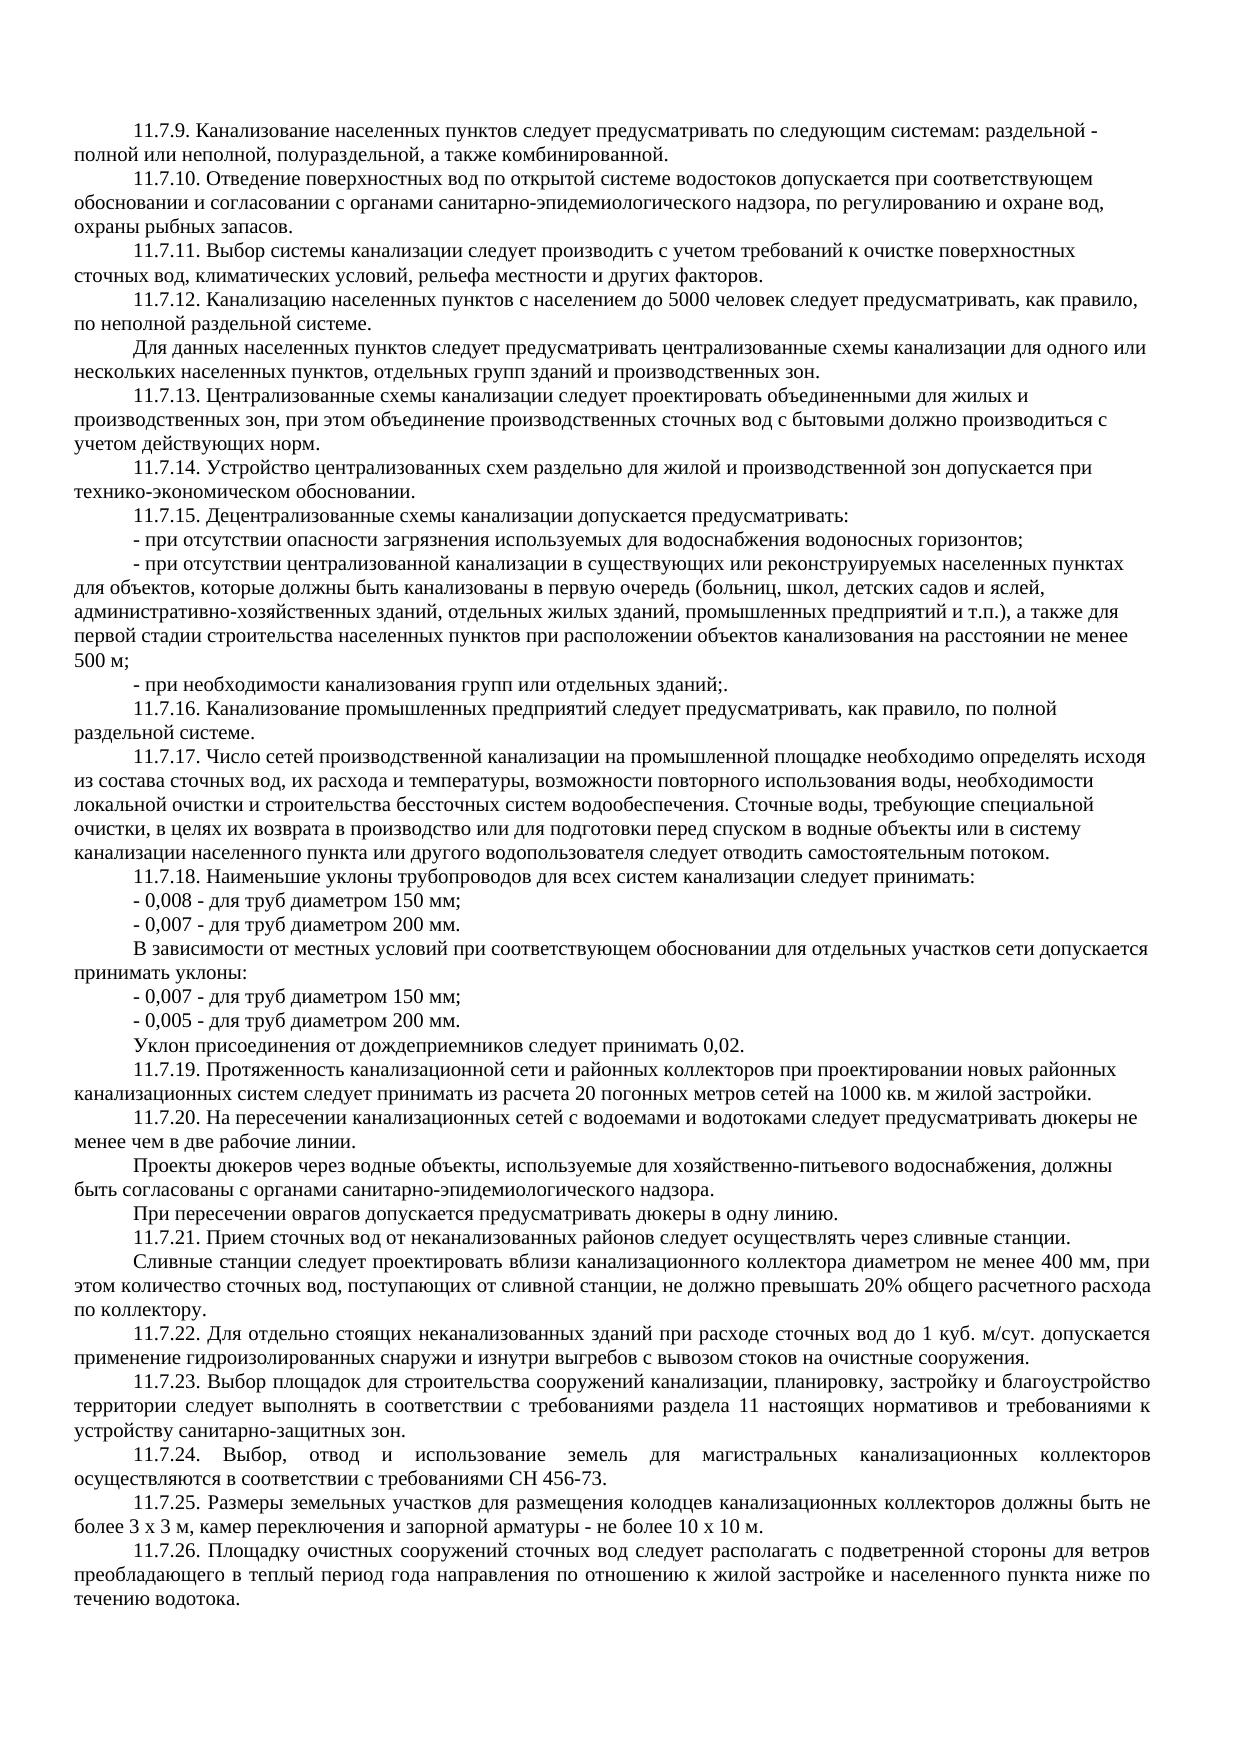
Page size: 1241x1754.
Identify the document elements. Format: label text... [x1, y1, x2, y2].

text 11.7.26. Площадку очистных сооружений сточных вод следует располагать с подветренной стороны для ветров преобладающего в теплый период года направления по отношению к жилой застройке и населенного пункта ниже по течению водотока. [74, 1538, 1152, 1610]
text - при необходимости канализования групп или отдельных зданий;. [74, 672, 1152, 696]
text - при отсутствии опасности загрязнения используемых для водоснабжения водоносных горизонтов; [74, 527, 1152, 551]
text 11.7.16. Канализование промышленных предприятий следует предусматривать, как правило, по полной раздельной системе. [74, 696, 1152, 744]
text 11.7.11. Выбор системы канализации следует производить с учетом требований к очистке поверхностных сточных вод, климатических условий, рельефа местности и других факторов. [74, 238, 1152, 287]
text - при отсутствии централизованной канализации в существующих или реконструируемых населенных пунктах для объектов, которые должны быть канализованы в первую очередь (больниц, школ, детских садов и яслей, административно-хозяйственных зданий, отдельных жилых зданий, промышленных предприятий и т.п.), а также для первой стадии строительства населенных пунктов при расположении объектов канализования на расстоянии не менее ; [74, 551, 1152, 672]
text Для данных населенных пунктов следует предусматривать централизованные схемы канализации для одного или нескольких населенных пунктов, отдельных групп зданий и производственных зон. [74, 335, 1152, 383]
text - 0,005 - для труб диаметром . [74, 1008, 1152, 1032]
text 11.7.14. Устройство централизованных схем раздельно для жилой и производственной зон допускается при технико-экономическом обосновании. [74, 455, 1152, 503]
text 11.7.23. Выбор площадок для строительства сооружений канализации, планировку, застройку и благоустройство территории следует выполнять в соответствии с требованиями раздела 11 настоящих нормативов и требованиями к устройству санитарно-защитных зон. [74, 1369, 1152, 1442]
text 11.7.20. На пересечении канализационных сетей с водоемами и водотоками следует предусматривать дюкеры не менее чем в две рабочие линии. [74, 1105, 1152, 1153]
text 11.7.21. Прием сточных вод от неканализованных районов следует осуществлять через сливные станции. [74, 1225, 1152, 1249]
text 11.7.10. Отведение поверхностных вод по открытой системе водостоков допускается при соответствующем обосновании и согласовании с органами санитарно-эпидемиологического надзора, по регулированию и охране вод, охраны рыбных запасов. [74, 166, 1152, 238]
text - 0,007 - для труб диаметром ; [74, 984, 1152, 1008]
text 11.7.9. Канализование населенных пунктов следует предусматривать по следующим системам: раздельной - полной или неполной, полураздельной, а также комбинированной. [74, 118, 1152, 166]
text 11.7.25. Размеры земельных участков для размещения колодцев канализационных коллекторов должны быть не более 3 x , камер переключения и запорной арматуры - не более 10 x . [74, 1490, 1152, 1538]
text 11.7.22. Для отдельно стоящих неканализованных зданий при расходе сточных вод до 1 куб. м/сут. допускается применение гидроизолированных снаружи и изнутри выгребов с вывозом стоков на очистные сооружения. [74, 1321, 1152, 1369]
text При пересечении оврагов допускается предусматривать дюкеры в одну линию. [74, 1201, 1152, 1225]
text В зависимости от местных условий при соответствующем обосновании для отдельных участков сети допускается принимать уклоны: [74, 936, 1152, 984]
text 11.7.12. Канализацию населенных пунктов с населением до 5000 человек следует предусматривать, как правило, по неполной раздельной системе. [74, 287, 1152, 335]
text 11.7.17. Число сетей производственной канализации на промышленной площадке необходимо определять исходя из состава сточных вод, их расхода и температуры, возможности повторного использования воды, необходимости локальной очистки и строительства бессточных систем водообеспечения. Сточные воды, требующие специальной очистки, в целях их возврата в производство или для подготовки перед спуском в водные объекты или в систему канализации населенного пункта или другого водопользователя следует отводить самостоятельным потоком. [74, 744, 1152, 864]
text Уклон присоединения от дождеприемников следует принимать 0,02. [74, 1032, 1152, 1057]
text 11.7.15. Децентрализованные схемы канализации допускается предусматривать: [74, 503, 1152, 527]
text Сливные станции следует проектировать вблизи канализационного коллектора диаметром не менее , при этом количество сточных вод, поступающих от сливной станции, не должно превышать 20% общего расчетного расхода по коллектору. [74, 1249, 1152, 1321]
text 11.7.24. Выбор, отвод и использование земель для магистральных канализационных коллекторов осуществляются в соответствии с требованиями СН 456-73. [74, 1442, 1152, 1490]
text Проекты дюкеров через водные объекты, используемые для хозяйственно-питьевого водоснабжения, должны быть согласованы с органами санитарно-эпидемиологического надзора. [74, 1153, 1152, 1201]
text 11.7.19. Протяженность канализационной сети и районных коллекторов при проектировании новых районных канализационных систем следует принимать из расчета 20 погонных метров сетей на жилой застройки. [74, 1057, 1152, 1105]
text 11.7.13. Централизованные схемы канализации следует проектировать объединенными для жилых и производственных зон, при этом объединение производственных сточных вод с бытовыми должно производиться с учетом действующих норм. [74, 383, 1152, 455]
text - 0,008 - для труб диаметром ; [74, 888, 1152, 912]
text 11.7.18. Наименьшие уклоны трубопроводов для всех систем канализации следует принимать: [74, 864, 1152, 888]
text - 0,007 - для труб диаметром . [74, 912, 1152, 936]
